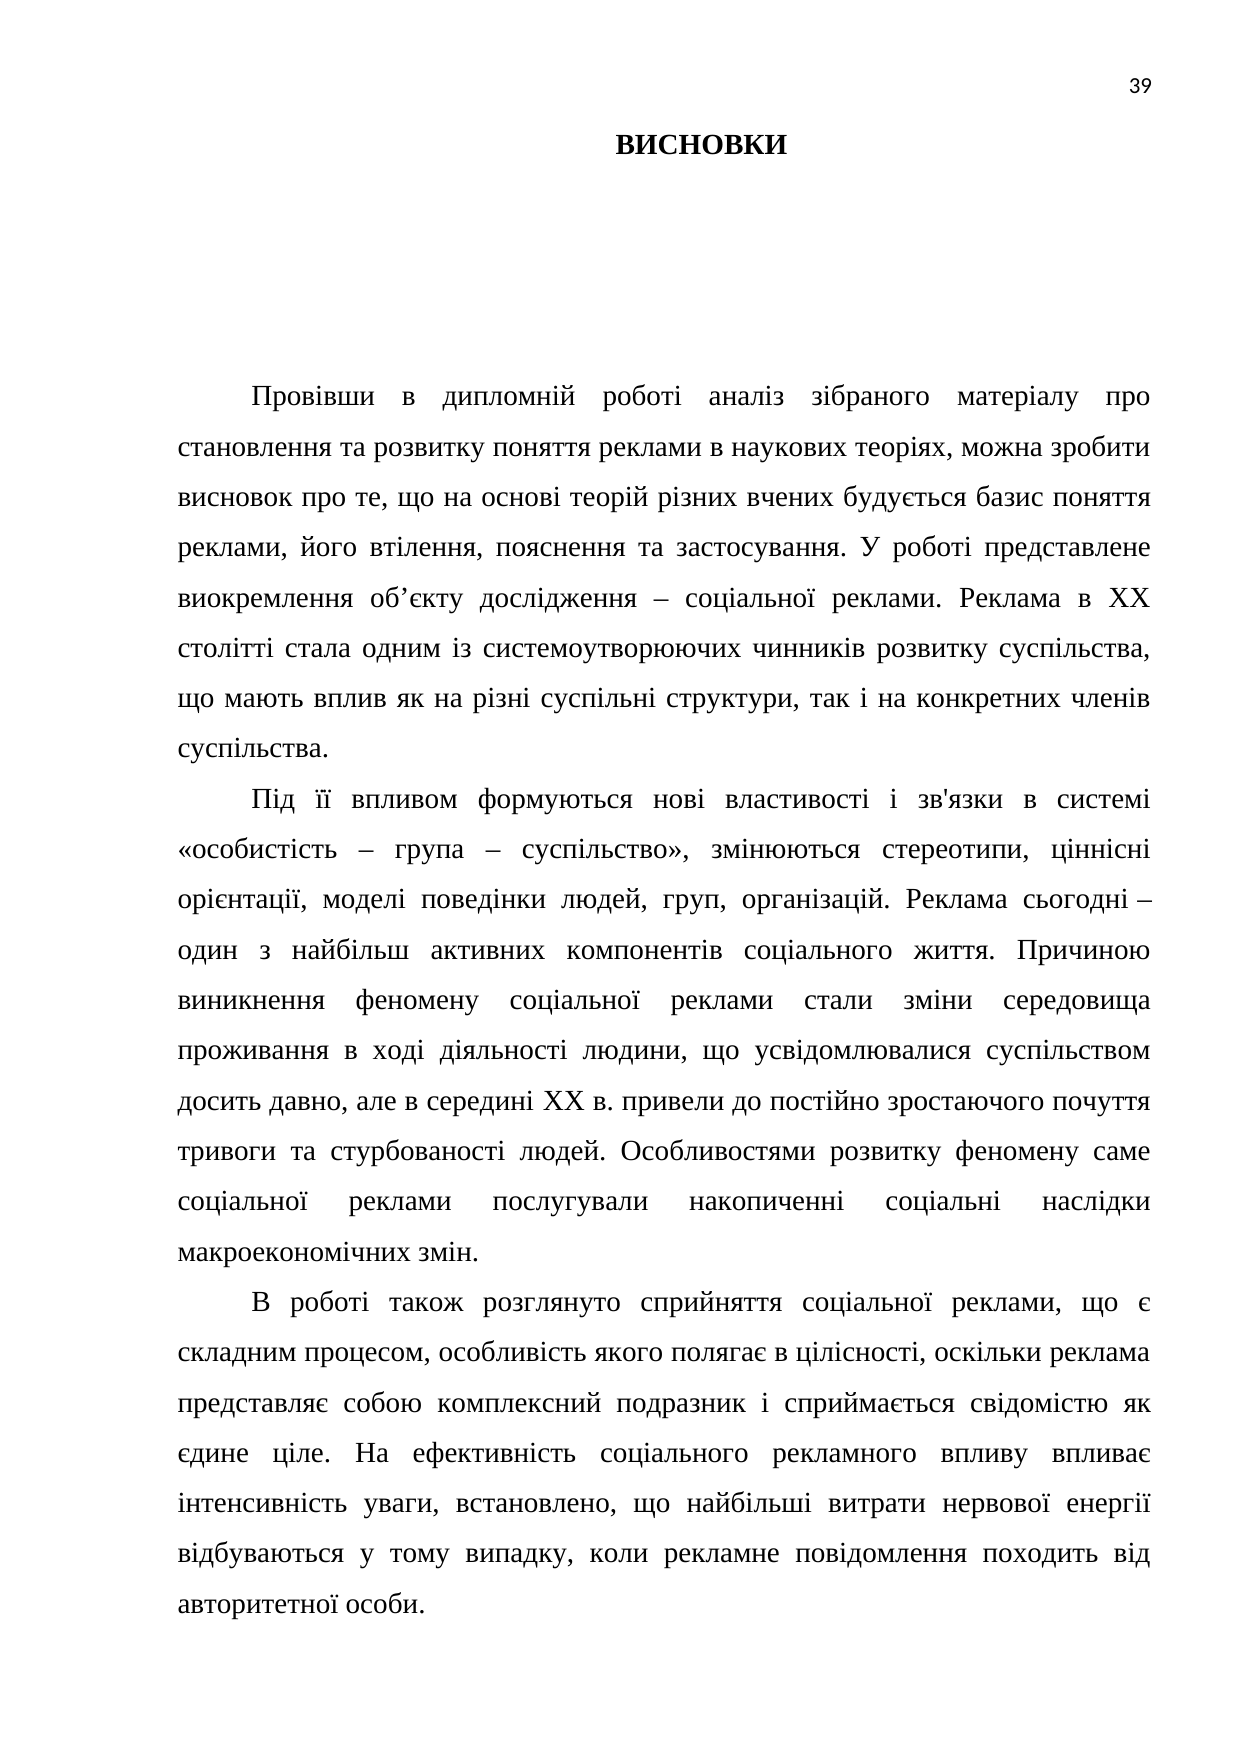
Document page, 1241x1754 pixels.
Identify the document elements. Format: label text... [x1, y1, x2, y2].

text ВИСНОВКИ [177, 127, 1152, 160]
text В роботі також розглянуто сприйняття соціальної реклами, що є складним процесом, особливість якого полягає в цілісності, оскільки реклама представляє собою комплексний подразник і сприймається свідомістю як єдине ціле. На ефективність соціального рекламного впливу впливає інтенсивність уваги, встановлено, що найбільші витрати нервової енергії відбуваються у тому випадку, коли рекламне повідомлення походить від авторитетної особи. [177, 1284, 1152, 1619]
text Під її впливом формуються нові властивості і зв'язки в системі «особистість ‒ група ‒ суспільство», змінюються стереотипи, ціннісні орієнтації, моделі поведінки людей, груп, організацій. Реклама сьогодні ‒ один з найбільш активних компонентів соціального життя. Причиною виникнення феномену соціальної реклами стали зміни середовища проживання в ході діяльності людини, що усвідомлювалися суспільством досить давно, але в середині XX в. привели до постійно зростаючого почуття тривоги та стурбованості людей. Особливостями розвитку феномену саме соціальної реклами послугували накопиченні соціальні наслідки макроекономічних змін. [177, 781, 1152, 1267]
text Провівши в дипломній роботі аналіз зібраного матеріалу про становлення та розвитку поняття реклами в наукових теоріях, можна зробити висновок про те, що на основі теорій різних вчених будується базис поняття реклами, його втілення, пояснення та застосування. У роботі представлене виокремлення об’єкту дослідження – соціальної реклами. Реклама в XX столітті стала одним із системоутворюючих чинників розвитку суспільства, що мають вплив як на різні суспільні структури, так і на конкретних членів суспільства. [177, 378, 1152, 764]
